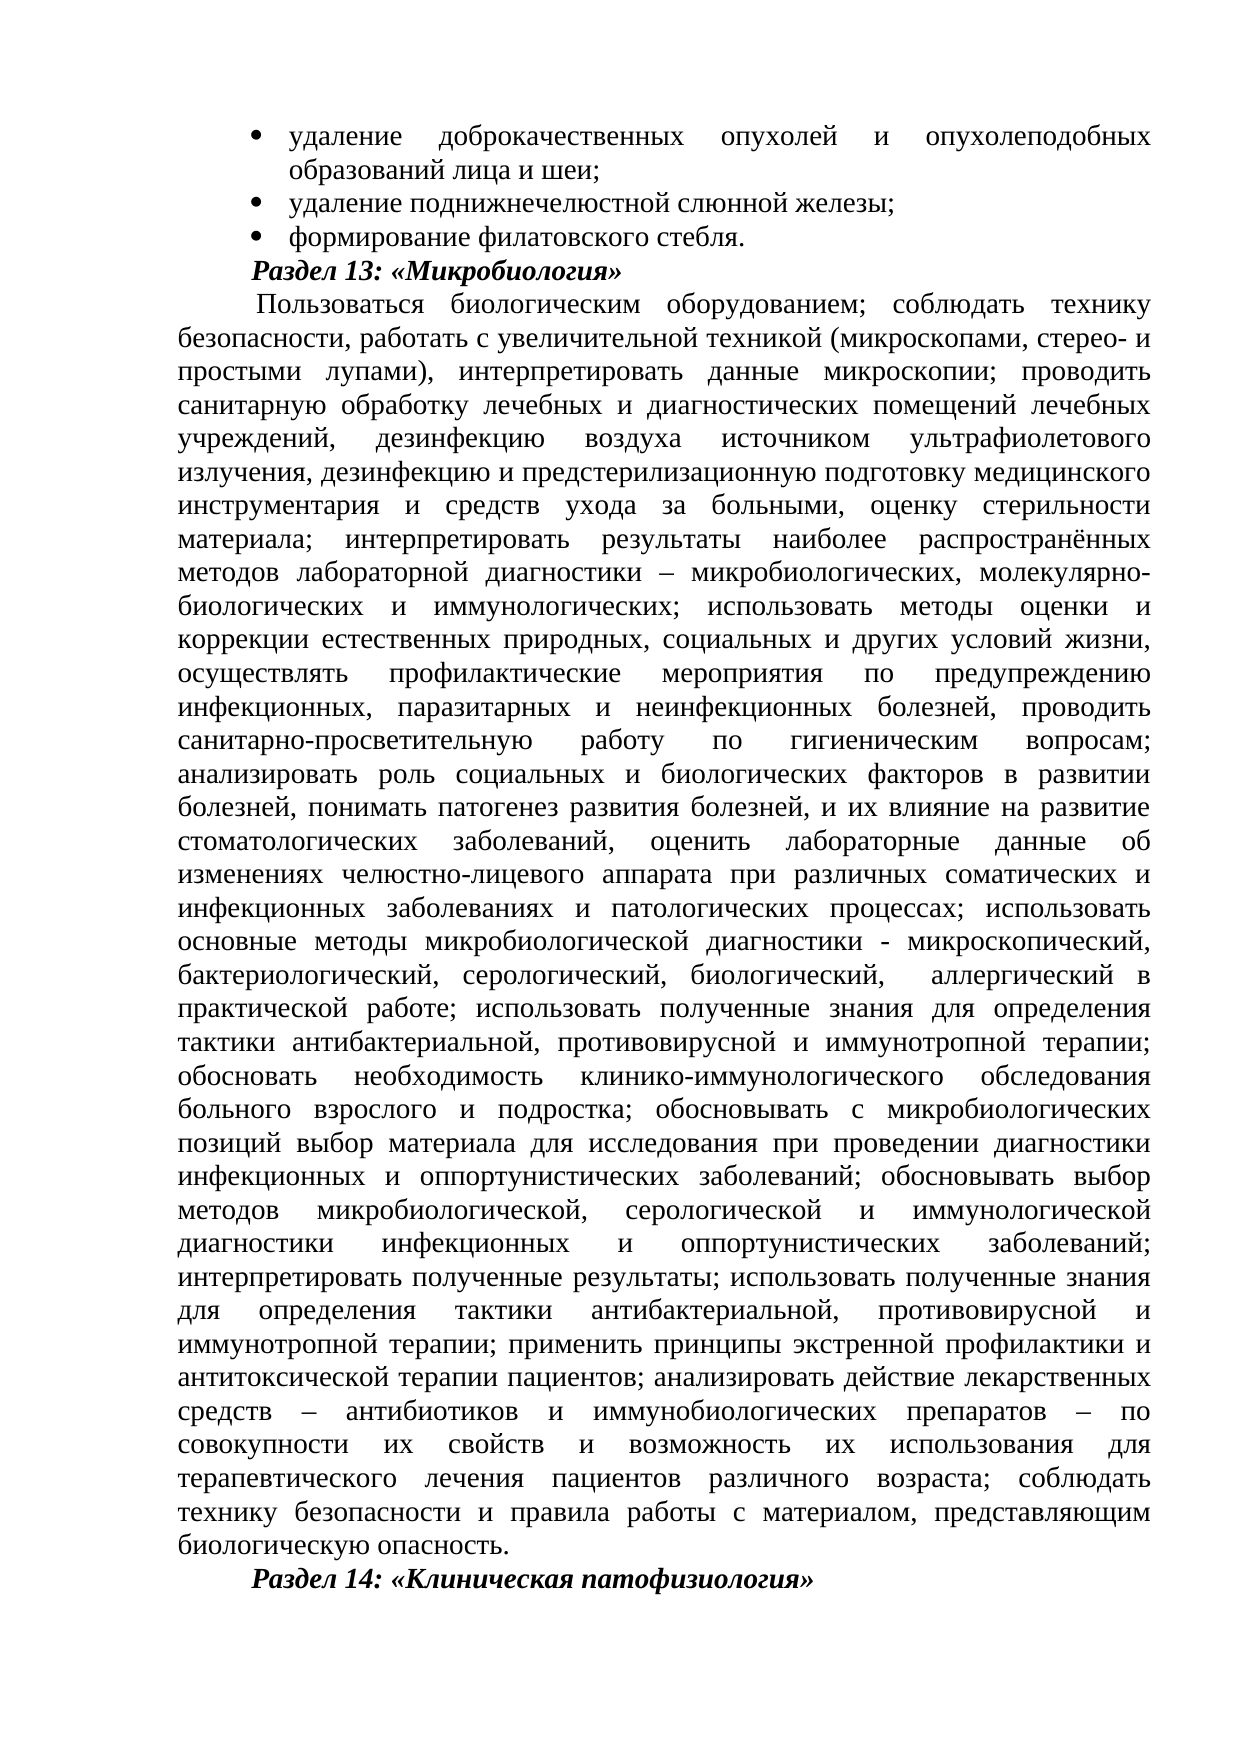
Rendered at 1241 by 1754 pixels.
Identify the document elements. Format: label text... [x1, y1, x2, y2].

list формирование филатовского стебля. [251, 219, 1152, 253]
text Раздел 13: «Микробиология» [177, 253, 1152, 286]
list удаление доброкачественных опухолей и опухолеподобных образований лица и шеи; [251, 118, 1152, 185]
list удаление поднижнечелюстной слюнной железы; [251, 185, 1152, 219]
text Пользоваться биологическим оборудованием; соблюдать технику безопасности, работать с увеличительной техникой (микроскопами, стерео- и простыми лупами), интерпретировать данные микроскопии; проводить санитарную обработку лечебных и диагностических помещений лечебных учреждений, дезинфекцию воздуха источником ультрафиолетового излучения, дезинфекцию и предстерилизационную подготовку медицинского инструментария и средств ухода за больными, оценку стерильности материала; интерпретировать результаты наиболее распространённых методов лабораторной диагностики – микробиологических, молекулярно-биологических и иммунологических; использовать методы оценки и коррекции естественных природных, социальных и других условий жизни, осуществлять профилактические мероприятия по предупреждению инфекционных, паразитарных и неинфекционных болезней, проводить санитарно-просветительную работу по гигиеническим вопросам; анализировать роль социальных и биологических факторов в развитии болезней, понимать патогенез развития болезней, и их влияние на развитие стоматологических заболеваний, оценить лабораторные данные об изменениях челюстно-лицевого аппарата при различных соматических и инфекционных заболеваниях и патологических процессах; использовать основные методы микробиологической диагностики - микроскопический, бактериологический, серологический, биологический, аллергический в практической работе; использовать полученные знания для определения тактики антибактериальной, противовирусной и иммунотропной терапии; обосновать необходимость клинико-иммунологического обследования больного взрослого и подростка; обосновывать с микробиологических позиций выбор материала для исследования при проведении диагностики инфекционных и оппортунистических заболеваний; обосновывать выбор методов микробиологической, серологической и иммунологической диагностики инфекционных и оппортунистических заболеваний; интерпретировать полученные результаты; использовать полученные знания для определения тактики антибактериальной, противовирусной и иммунотропной терапии; применить принципы экстренной профилактики и антитоксической терапии пациентов; анализировать действие лекарственных средств – антибиотиков и иммунобиологических препаратов – по совокупности их свойств и возможность их использования для терапевтического лечения пациентов различного возраста; соблюдать технику безопасности и правила работы с материалом, представляющим биологическую опасность. [177, 286, 1152, 1561]
text Раздел 14: «Клиническая патофизиология» [177, 1561, 1152, 1594]
